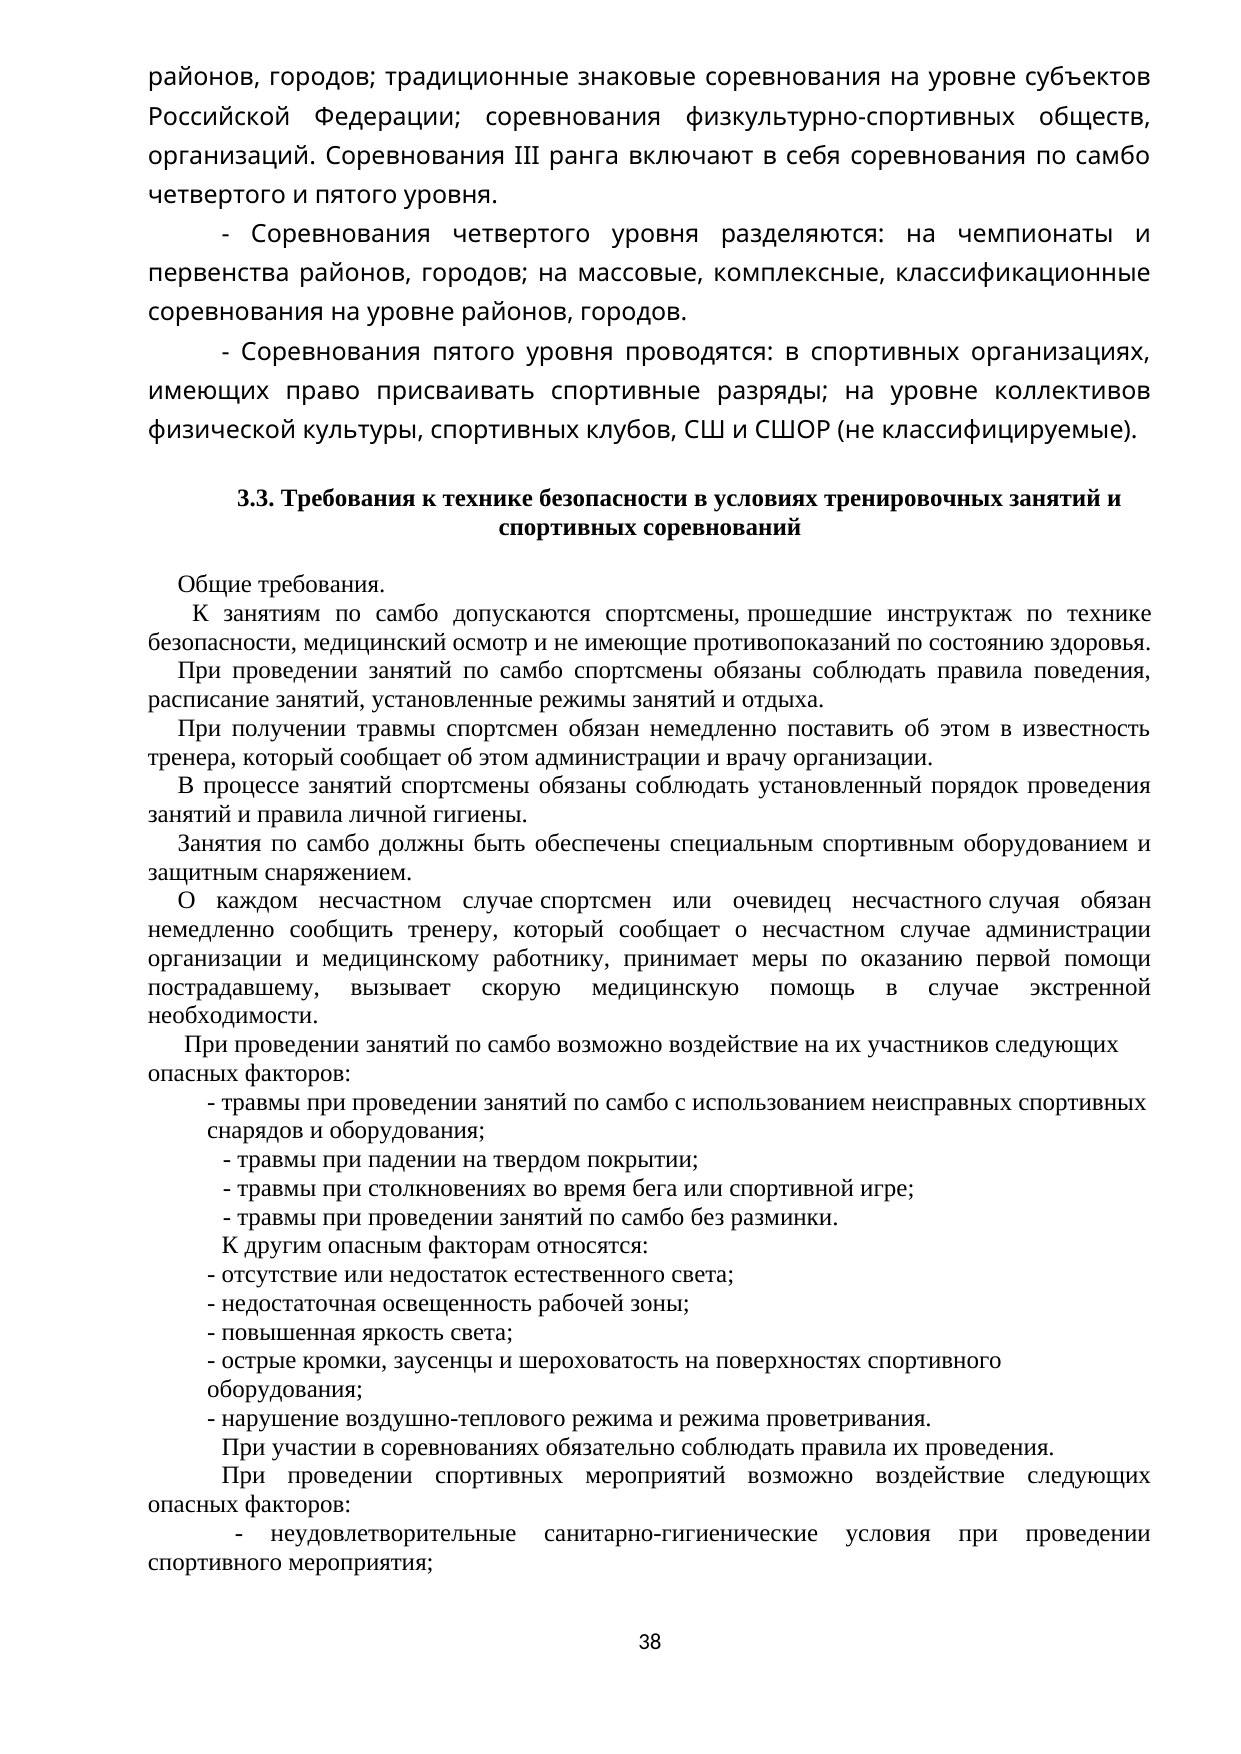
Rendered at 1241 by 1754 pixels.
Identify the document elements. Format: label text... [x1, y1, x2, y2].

text - травмы при проведении занятий по самбо с использованием неисправных спортивных снарядов и оборудования; [207, 1087, 1152, 1144]
text - травмы при проведении занятий по самбо без разминки. [223, 1202, 1152, 1230]
text При проведении спортивных мероприятий возможно воздействие следующих опасных факторов: [148, 1460, 1152, 1518]
text - неудовлетворительные санитарно-гигиенические условия при проведении спортивного мероприятия; [148, 1518, 1152, 1575]
text - повышенная яркость света; [207, 1317, 1152, 1345]
text Общие требования. [148, 569, 1152, 598]
text Занятия по самбо должны быть обеспечены специальным спортивным оборудованием и защитным снаряжением. [148, 828, 1152, 885]
text При получении травмы спортсмен обязан немедленно поставить об этом в известность тренера, который сообщает об этом администрации и врачу организации. [148, 713, 1152, 770]
text При участии в соревнованиях обязательно соблюдать правила их проведения. [148, 1432, 1152, 1460]
text К другим опасным факторам относятся: [148, 1230, 1152, 1259]
text О каждом несчастном случае спортсмен или очевидец несчастного случая обязан немедленно сообщить тренеру, который сообщает о несчастном случае администрации организации и медицинскому работнику, принимает меры по оказанию первой помощи пострадавшему, вызывает скорую медицинскую помощь в случае экстренной необходимости. [148, 885, 1152, 1029]
text - Соревнования пятого уровня проводятся: в спортивных организациях, имеющих право присваивать спортивные разряды; на уровне коллективов физической культуры, спортивных клубов, СШ и СШОР (не классифицируемые). [148, 333, 1152, 446]
text - Соревнования четвертого уровня разделяются: на чемпионаты и первенства районов, городов; на массовые, комплексные, классификационные соревнования на уровне районов, городов. [148, 216, 1152, 328]
text - травмы при падении на твердом покрытии; [223, 1144, 1152, 1173]
text К занятиям по самбо допускаются спортсмены, прошедшие инструктаж по технике безопасности, медицинский осмотр и не имеющие противопоказаний по состоянию здоровья. [148, 598, 1152, 655]
text При проведении занятий по самбо возможно воздействие на их участников следующих опасных факторов: [148, 1029, 1152, 1087]
text - травмы при столкновениях во время бега или спортивной игре; [223, 1173, 1152, 1202]
text В процессе занятий спортсмены обязаны соблюдать установленный порядок проведения занятий и правила личной гигиены. [148, 770, 1152, 828]
text - отсутствие или недостаток естественного света; [207, 1259, 1152, 1288]
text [148, 59, 1152, 211]
text - нарушение воздушно-теплового режима и режима проветривания. [207, 1403, 1152, 1432]
text - острые кромки, заусенцы и шероховатость на поверхностях спортивного оборудования; [207, 1345, 1152, 1403]
text 3.3. Требования к технике безопасности в условиях тренировочных занятий и спортивных соревнований [148, 483, 1152, 540]
text При проведении занятий по самбо спортсмены обязаны соблюдать правила поведения, расписание занятий, установленные режимы занятий и отдыха. [148, 655, 1152, 713]
text - недостаточная освещенность рабочей зоны; [207, 1288, 1152, 1317]
